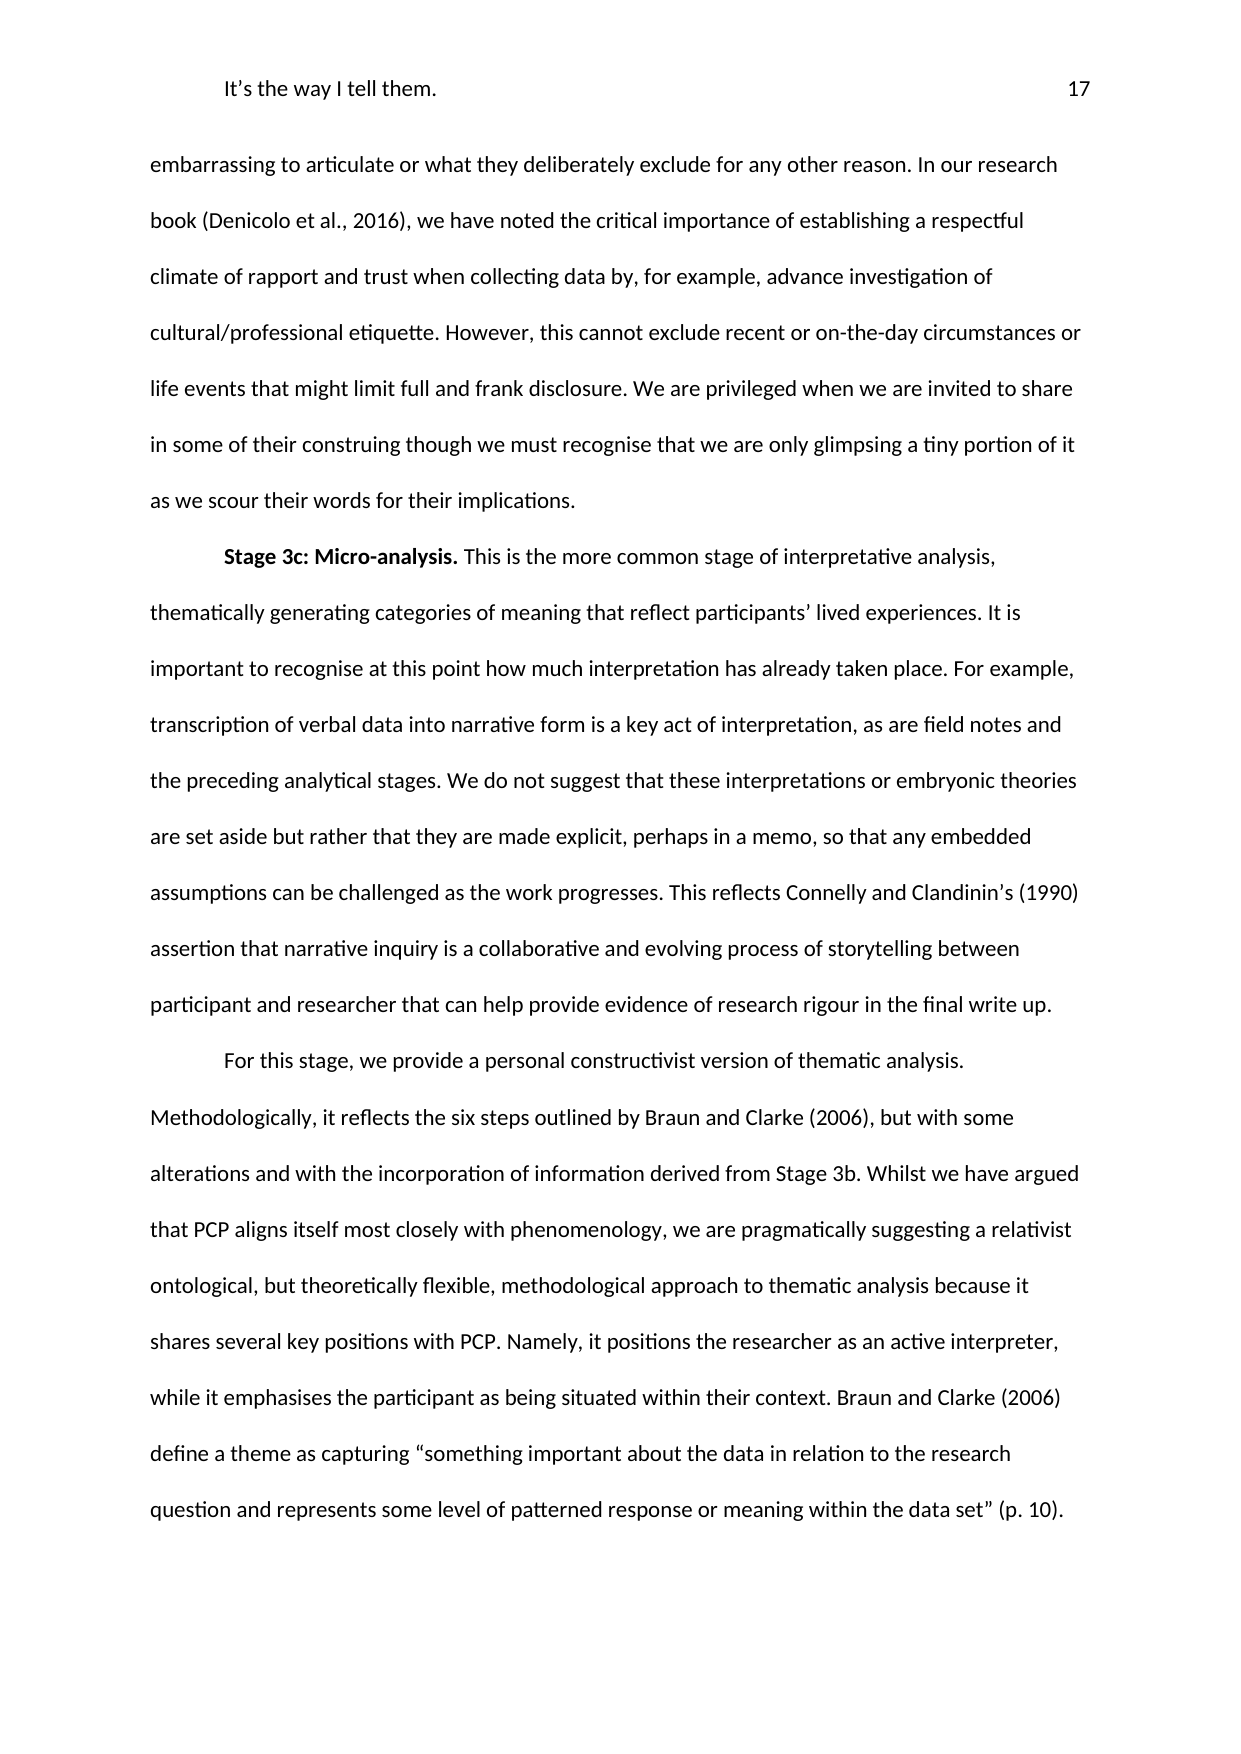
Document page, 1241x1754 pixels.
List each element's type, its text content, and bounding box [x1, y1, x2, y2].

text For this stage, we provide a personal constructivist version of thematic analysis. Methodologically, it reflects the six steps outlined by Braun and Clarke (2006), but with some alterations and with the incorporation of information derived from Stage 3b. Whilst we have argued that PCP aligns itself most closely with phenomenology, we are pragmatically suggesting a relativist ontological, but theoretically flexible, methodological approach to thematic analysis because it shares several key positions with PCP. Namely, it positions the researcher as an active interpreter, while it emphasises the participant as being situated within their context. Braun and Clarke (2006) define a theme as capturing “something important about the data in relation to the research question and represents some level of patterned response or meaning within the data set” (p. 10). [150, 1047, 1090, 1523]
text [150, 150, 1090, 514]
text Stage 3c: Micro-analysis. This is the more common stage of interpretative analysis, thematically generating categories of meaning that reflect participants’ lived experiences. It is important to recognise at this point how much interpretation has already taken place. For example, transcription of verbal data into narrative form is a key act of interpretation, as are field notes and the preceding analytical stages. We do not suggest that these interpretations or embryonic theories are set aside but rather that they are made explicit, perhaps in a memo, so that any embedded assumptions can be challenged as the work progresses. This reflects Connelly and Clandinin’s (1990) assertion that narrative inquiry is a collaborative and evolving process of storytelling between participant and researcher that can help provide evidence of research rigour in the final write up. [150, 542, 1090, 1019]
